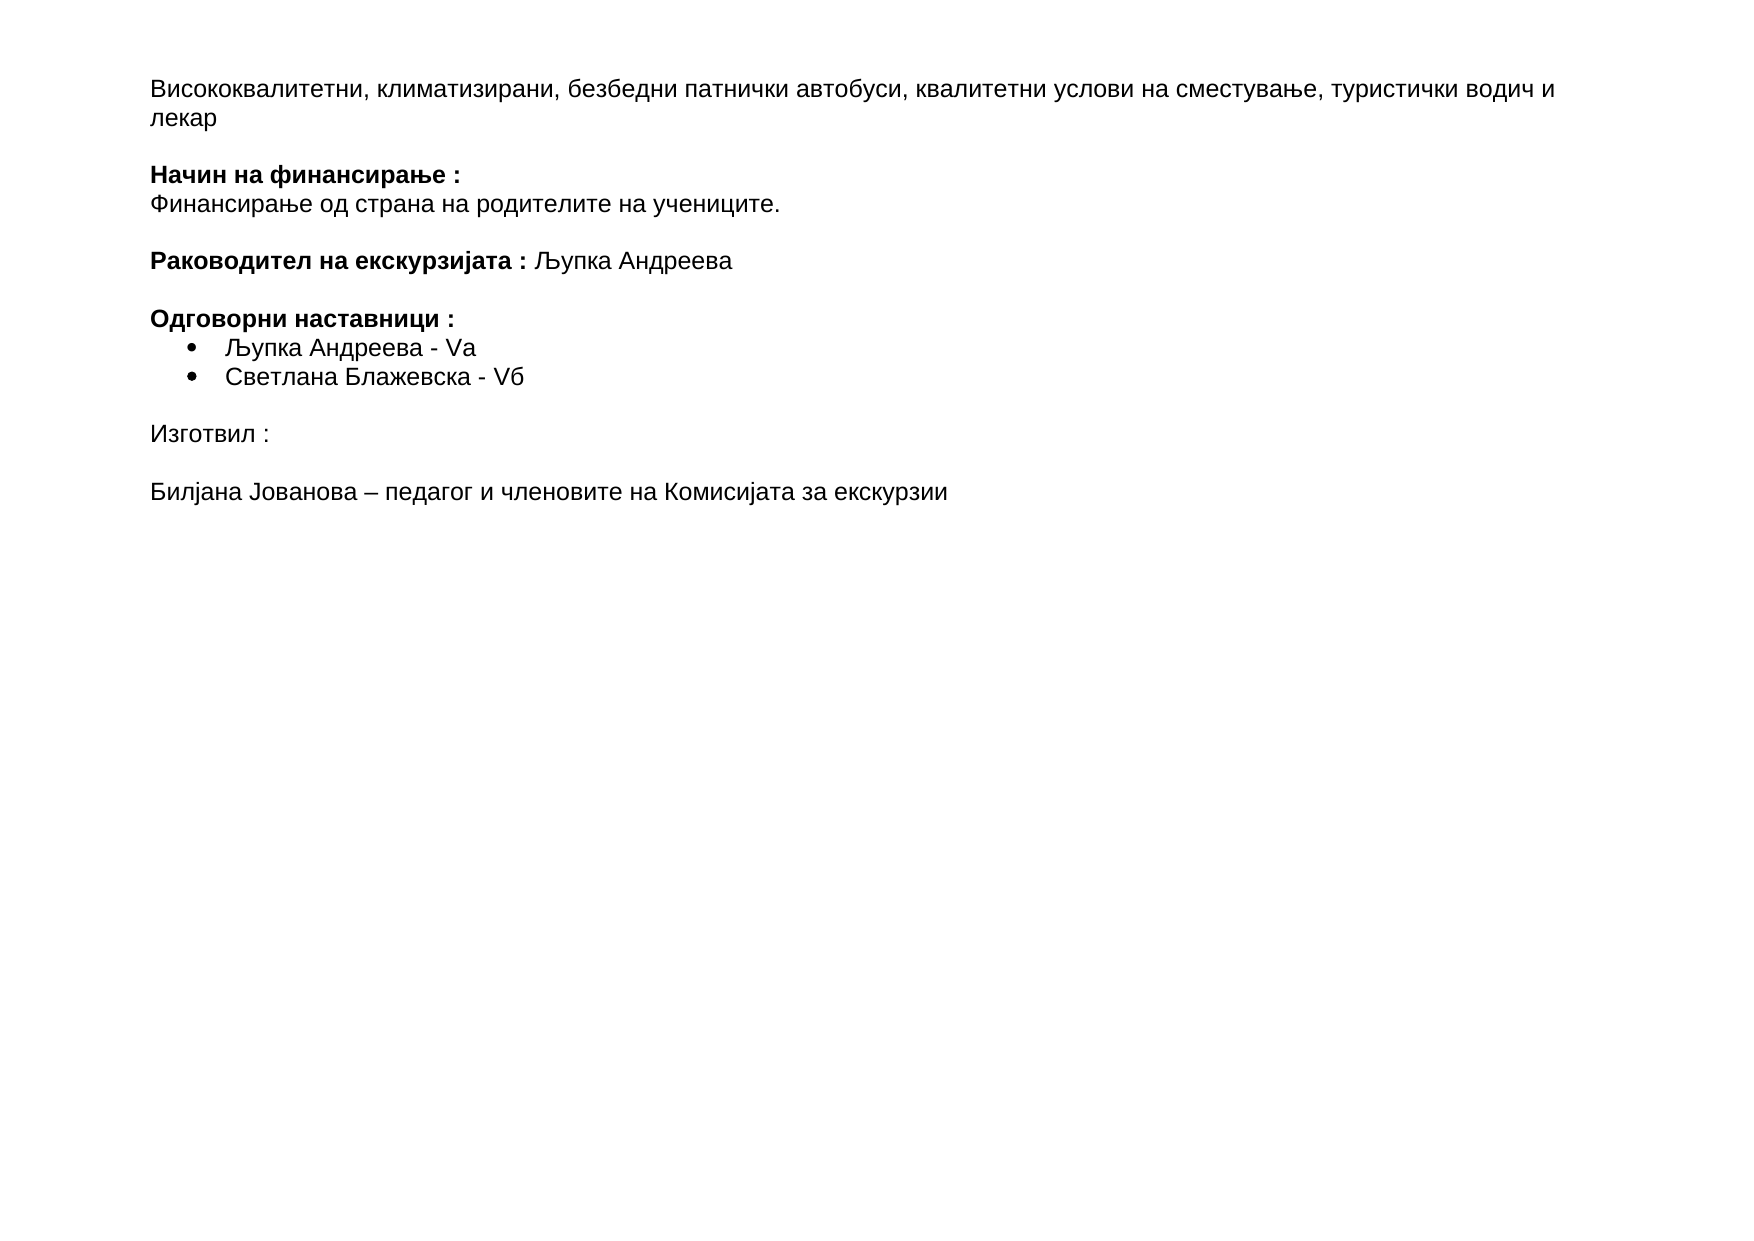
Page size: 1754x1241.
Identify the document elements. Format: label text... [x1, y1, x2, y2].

text Финансирање од страна на родителите на учениците. [150, 189, 1604, 218]
text Изготвил : [150, 419, 1604, 477]
text Одговорни наставници : [150, 304, 1604, 333]
text Висококвалитетни, климатизирани, безбедни патнички автобуси, квалитетни услови на сместување, туристички водич и лекар [150, 74, 1604, 131]
text Начин на финансирање : [150, 160, 1604, 189]
list Љупка Андреева - Va [187, 333, 1604, 361]
text Билјана Јованова – педагог и членовите на Комисијата за екскурзии [150, 477, 1604, 505]
list Светлана Блажевска - Vб [187, 361, 1604, 390]
text Раководител на екскурзијата : Љупка Андреева [150, 246, 1604, 275]
